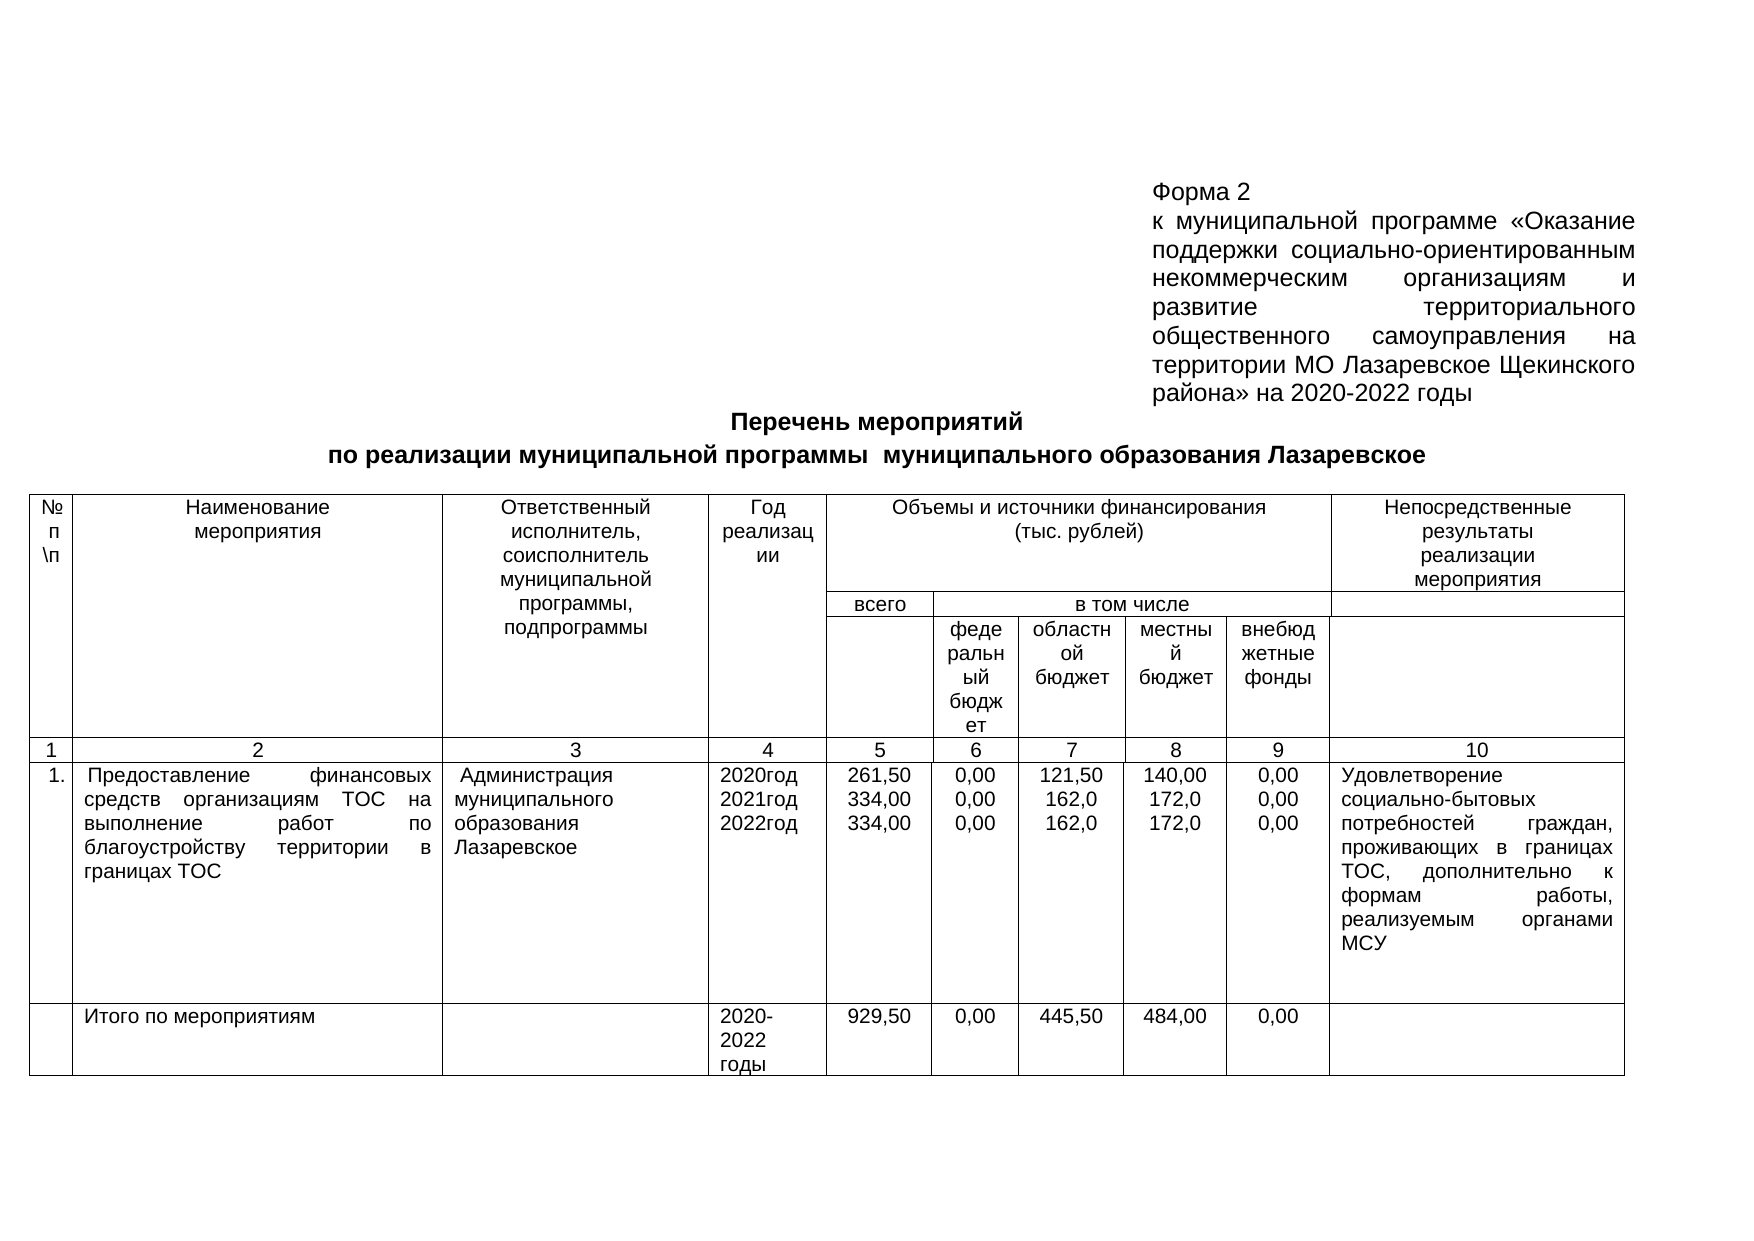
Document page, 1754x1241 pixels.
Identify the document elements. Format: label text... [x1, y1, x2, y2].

table_cell [827, 617, 933, 737]
table_cell 445,50 [1019, 1004, 1123, 1075]
table_cell 2020год 2021год 2022год [709, 763, 826, 1002]
table_header Наименование мероприятия [73, 495, 442, 737]
table_cell федеральный бюджет [934, 617, 1018, 737]
table_cell 5 [827, 738, 933, 762]
table_cell 121,50 162,0 162,0 [1019, 763, 1123, 1002]
table_cell 4 [709, 738, 826, 762]
table_cell 2 [73, 738, 442, 762]
table_cell [1330, 1004, 1624, 1075]
table_cell 1 [30, 738, 72, 762]
table_cell 1. [30, 763, 72, 1002]
table_cell 8 [1126, 738, 1226, 762]
table_cell в том числе [934, 592, 1331, 616]
table_cell 484,00 [1124, 1004, 1226, 1075]
table_cell Удовлетворение социально-бытовых потребностей граждан, проживающих в границах ТОС, дополнительно к формам работы, реализуемым органами МСУ [1330, 763, 1624, 1002]
table_cell [1330, 617, 1624, 737]
table_cell 0,00 0,00 0,00 [1227, 763, 1329, 1002]
table_cell 7 [1019, 738, 1125, 762]
table_cell областной бюджет [1019, 617, 1125, 737]
text Перечень мероприятий по реализации муниципальной программы муниципального образования Лазаревское [118, 407, 1636, 469]
text к муниципальной программе «Оказание поддержки социально-ориентированным некоммерческим организациям и развитие территориального общественного самоуправления на территории МО Лазаревское Щекинского района» на 2020-2022 годы [1152, 206, 1636, 407]
table_header Год реализации [709, 495, 826, 737]
table_cell Итого по мероприятиям [73, 1004, 442, 1075]
table_cell 0,00 [932, 1004, 1018, 1075]
table_cell [1332, 592, 1624, 616]
table_cell 10 [1330, 738, 1624, 762]
table_cell 9 [1227, 738, 1329, 762]
table_header Ответственный исполнитель, соисполнитель муниципальной программы, подпрограммы [443, 495, 708, 737]
table_header Непосредственные результаты реализации мероприятия [1332, 495, 1624, 591]
table_header № п\п [30, 495, 72, 737]
table_cell 261,50 334,00 334,00 [827, 763, 931, 1002]
table_cell Предоставление финансовых средств организациям ТОС на выполнение работ по благоустройству территории в границах ТОС [73, 763, 442, 1002]
table_cell 0,00 [1227, 1004, 1329, 1075]
table_cell [443, 1004, 708, 1075]
table_cell 0,00 0,00 0,00 [932, 763, 1018, 1002]
table_cell 929,50 [827, 1004, 931, 1075]
table_header Объемы и источники финансирования (тыс. рублей) [827, 495, 1331, 591]
text Форма 2 [1152, 177, 1636, 206]
table_cell внебюджетные фонды [1227, 617, 1329, 737]
table_cell [30, 1004, 72, 1075]
table_cell 6 [934, 738, 1018, 762]
table_cell 3 [443, 738, 708, 762]
table_cell Администрация муниципального образования Лазаревское [443, 763, 708, 1002]
table_cell 2020-2022 годы [709, 1004, 826, 1075]
table_cell местный бюджет [1126, 617, 1226, 737]
table_cell 140,00 172,0 172,0 [1124, 763, 1226, 1002]
table_cell всего [827, 592, 933, 616]
